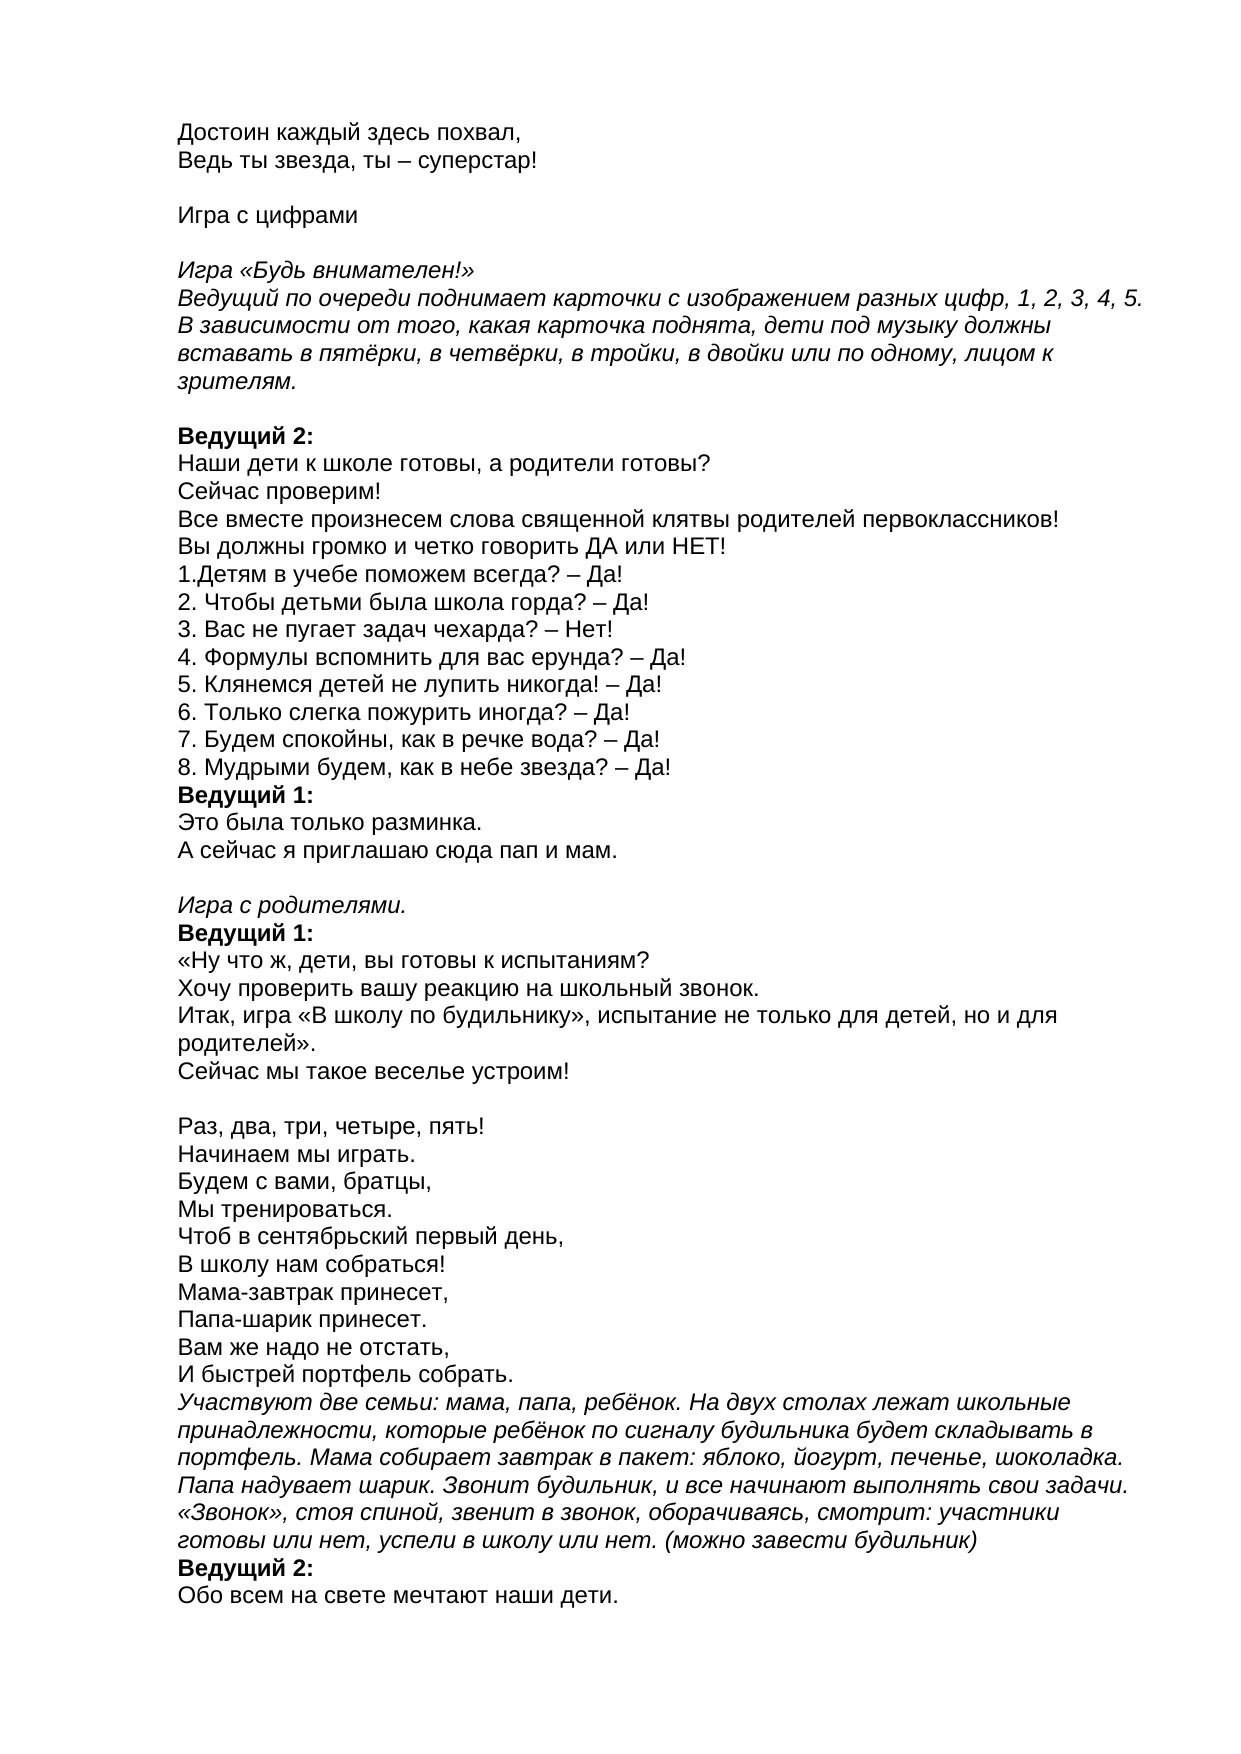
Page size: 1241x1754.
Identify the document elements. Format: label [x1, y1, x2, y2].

text [177, 118, 1152, 1609]
